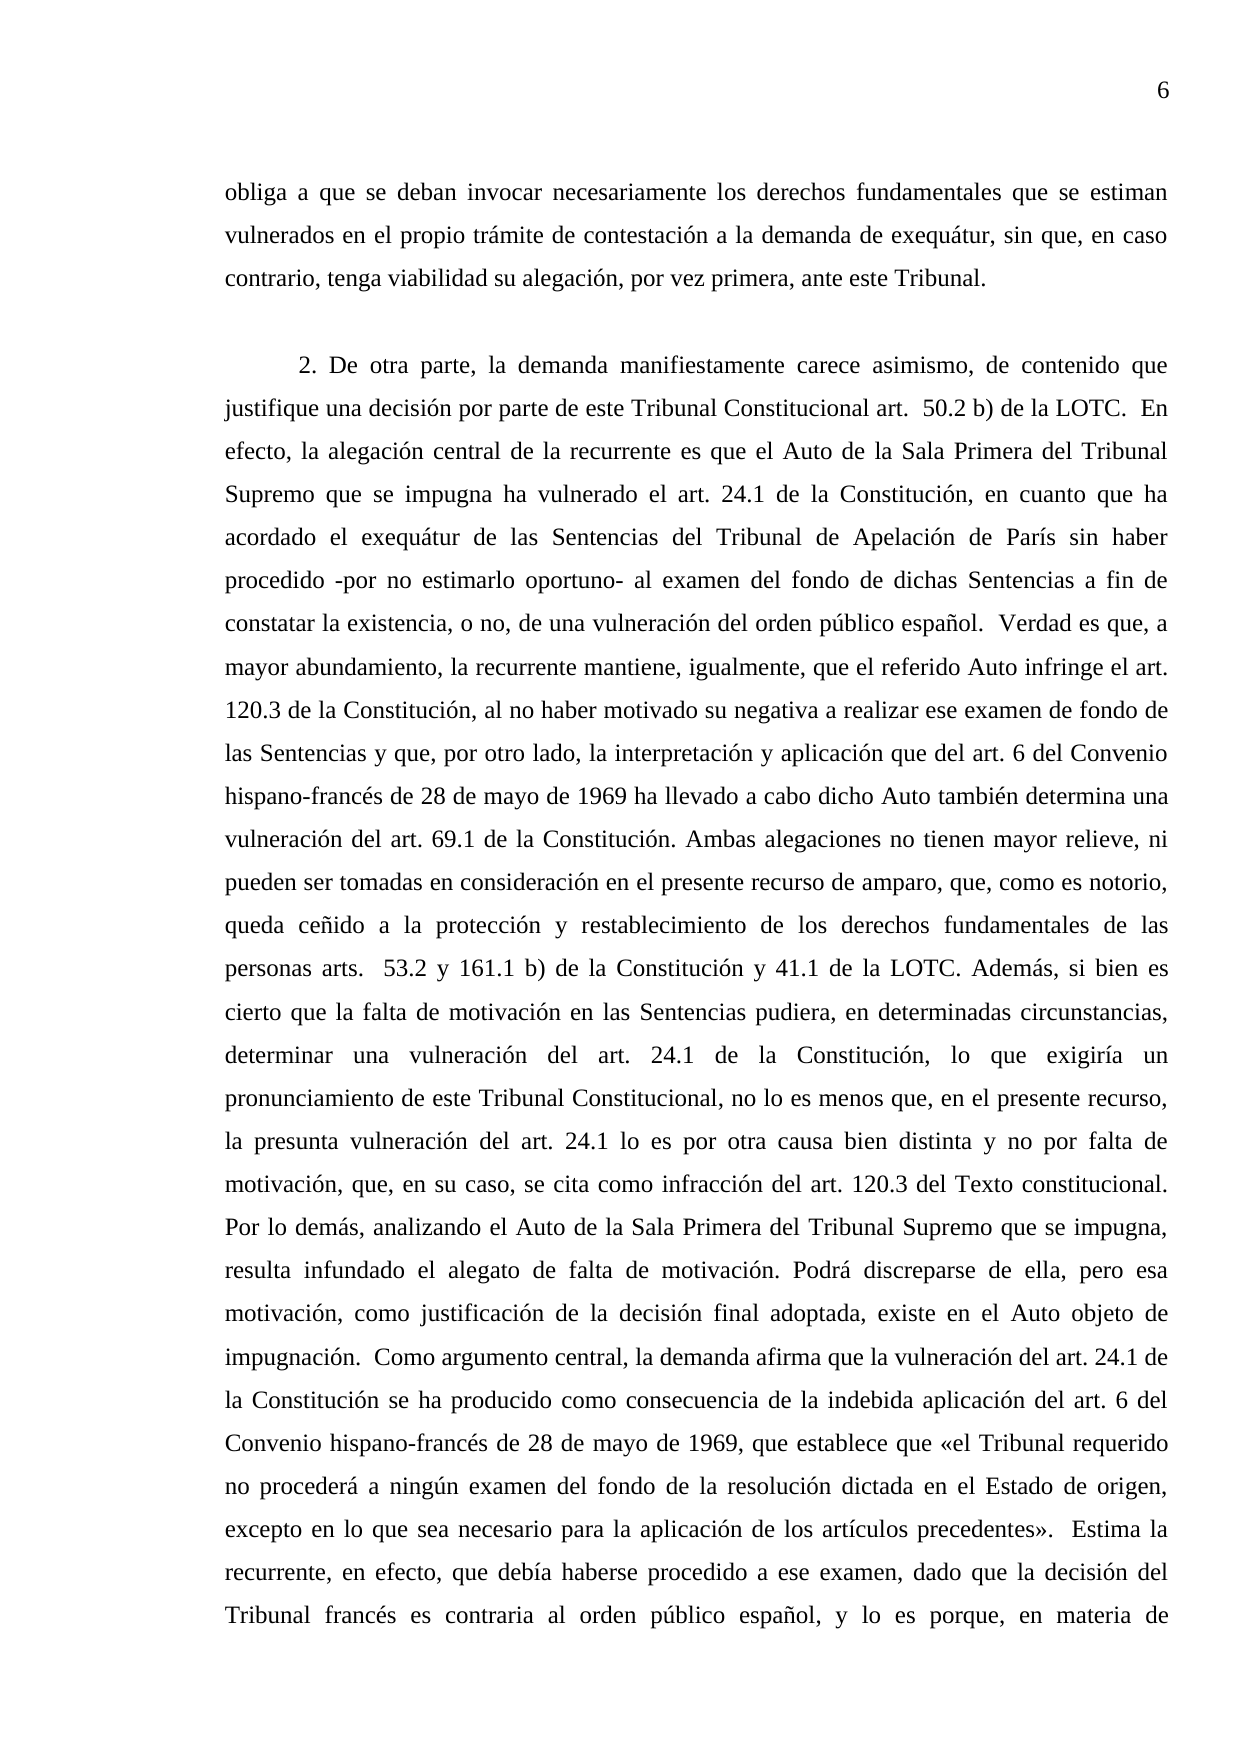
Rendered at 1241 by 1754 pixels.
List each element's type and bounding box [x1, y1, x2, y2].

text [224, 350, 1169, 1629]
text [224, 177, 1169, 292]
